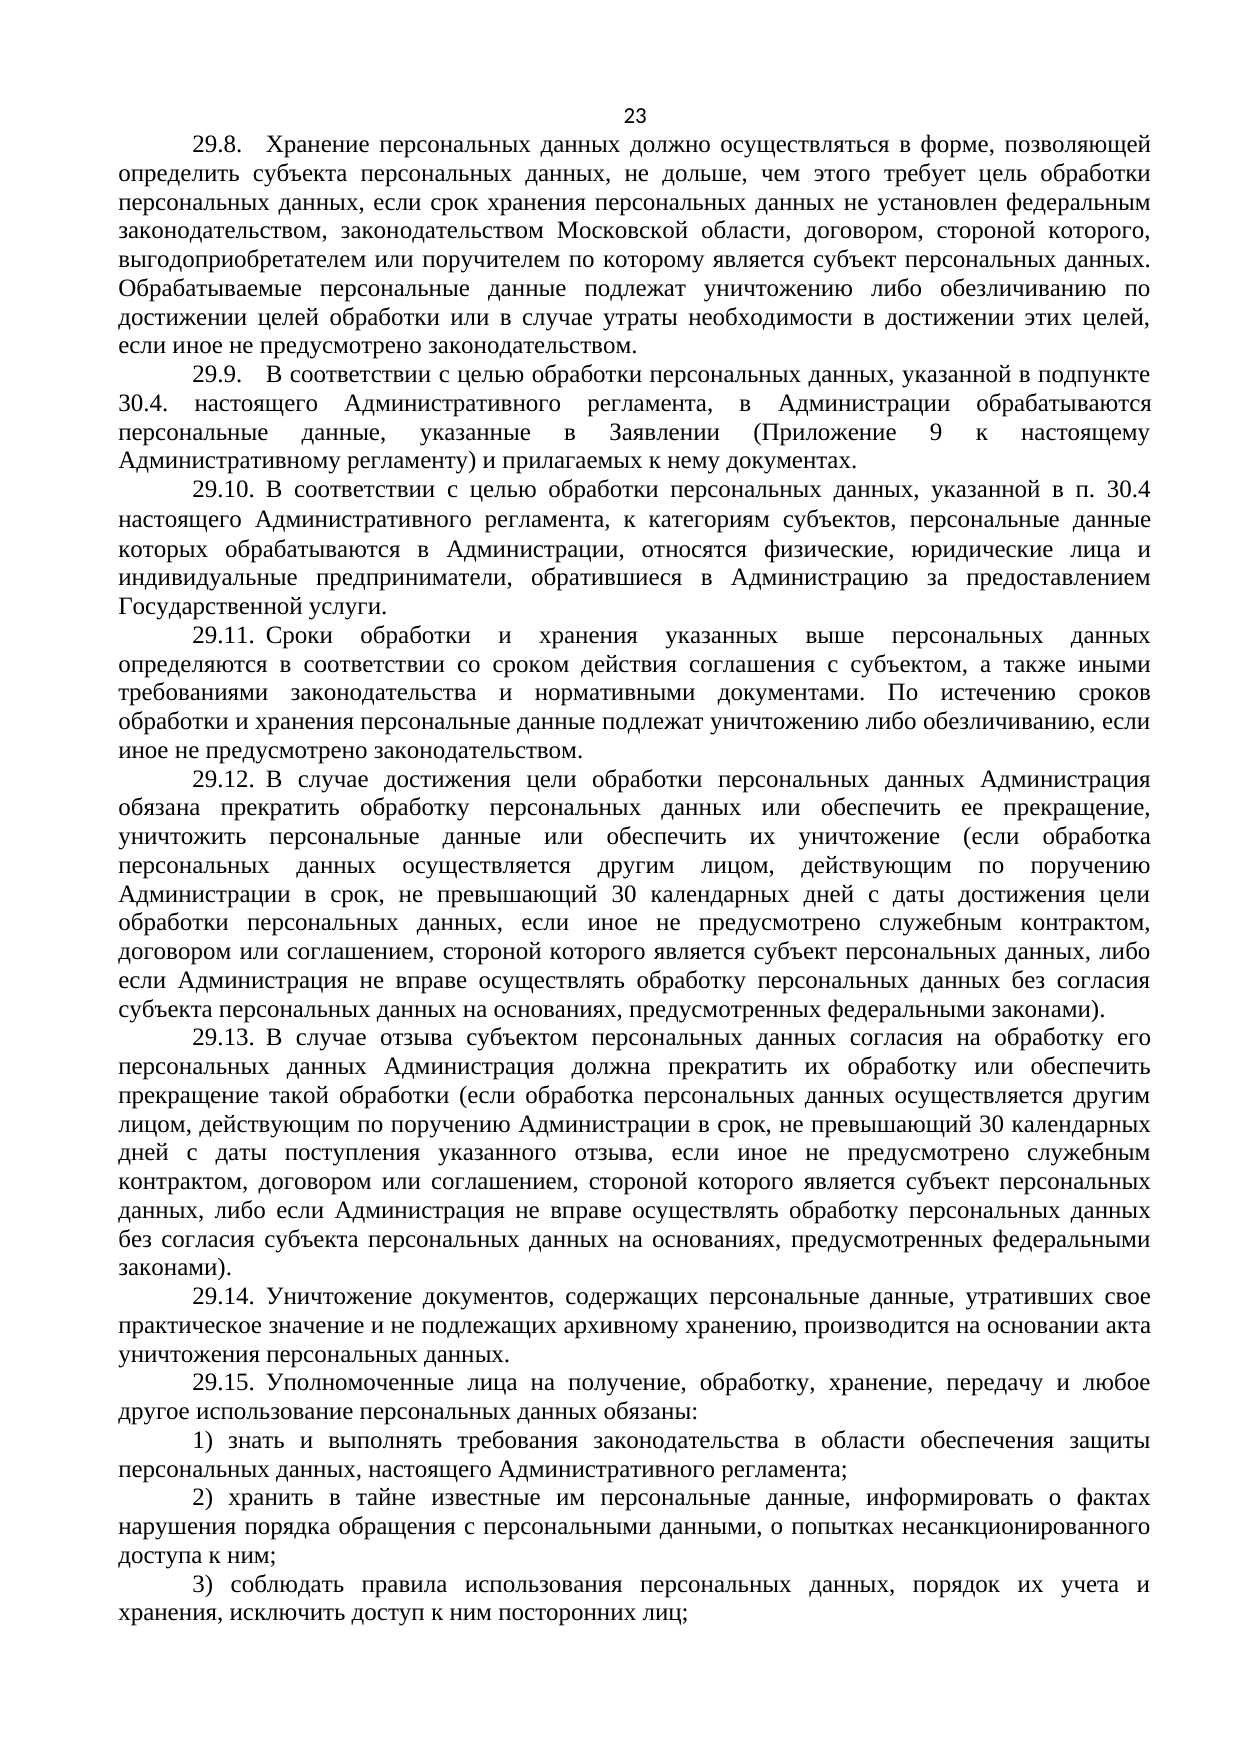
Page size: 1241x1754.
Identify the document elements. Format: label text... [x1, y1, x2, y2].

list Хранение персональных данных должно осуществляться в форме, позволяющей определить субъекта персональных данных, не дольше, чем этого требует цель обработки персональных данных, если срок хранения персональных данных не установлен федеральным законодательством, законодательством Московской области, договором, стороной которого, выгодоприобретателем или поручителем по которому является субъект персональных данных. Обрабатываемые персональные данные подлежат уничтожению либо обезличиванию по достижении целей обработки или в случае утраты необходимости в достижении этих целей, если иное не предусмотрено законодательством. [118, 129, 1152, 359]
list Уничтожение документов, содержащих персональные данные, утративших свое практическое значение и не подлежащих архивному хранению, производится на основании акта уничтожения персональных данных. [118, 1281, 1152, 1367]
list В соответствии с целью обработки персональных данных, указанной в п. 30.4 настоящего Административного регламента, к категориям субъектов, персональные данные которых обрабатываются в Администрации, относятся физические, юридические лица и индивидуальные предприниматели, обратившиеся в Администрацию за предоставлением Государственной услуги. [118, 474, 1152, 620]
list В случае достижения цели обработки персональных данных Администрация обязана прекратить обработку персональных данных или обеспечить ее прекращение, уничтожить персональные данные или обеспечить их уничтожение (если обработка персональных данных осуществляется другим лицом, действующим по поручению Администрации в срок, не превышающий 30 календарных дней с даты достижения цели обработки персональных данных, если иное не предусмотрено служебным контрактом, договором или соглашением, стороной которого является субъект персональных данных, либо если Администрация не вправе осуществлять обработку персональных данных без согласия субъекта персональных данных на основаниях, предусмотренных федеральными законами). [118, 764, 1152, 1022]
list Сроки обработки и хранения указанных выше персональных данных определяются в соответствии со сроком действия соглашения с субъектом, а также иными требованиями законодательства и нормативными документами. По истечению сроков обработки и хранения персональные данные подлежат уничтожению либо обезличиванию, если иное не предусмотрено законодательством. [118, 620, 1152, 764]
list В соответствии с целью обработки персональных данных, указанной в подпункте 30.4. настоящего Административного регламента, в Администрации обрабатываются персональные данные, указанные в Заявлении (Приложение 9 к настоящему Административному регламенту) и прилагаемых к нему документах. [118, 359, 1152, 474]
list 2) хранить в тайне известные им персональные данные, информировать о фактах нарушения порядка обращения с персональными данными, о попытках несанкционированного доступа к ним; [118, 1482, 1152, 1569]
list Уполномоченные лица на получение, обработку, хранение, передачу и любое другое использование персональных данных обязаны: [118, 1367, 1152, 1425]
list 3) соблюдать правила использования персональных данных, порядок их учета и хранения, исключить доступ к ним посторонних лиц; [118, 1569, 1152, 1626]
list 1) знать и выполнять требования законодательства в области обеспечения защиты персональных данных, настоящего Административного регламента; [118, 1425, 1152, 1482]
list В случае отзыва субъектом персональных данных согласия на обработку его персональных данных Администрация должна прекратить их обработку или обеспечить прекращение такой обработки (если обработка персональных данных осуществляется другим лицом, действующим по поручению Администрации в срок, не превышающий 30 календарных дней с даты поступления указанного отзыва, если иное не предусмотрено служебным контрактом, договором или соглашением, стороной которого является субъект персональных данных, либо если Администрация не вправе осуществлять обработку персональных данных без согласия субъекта персональных данных на основаниях, предусмотренных федеральными законами). [118, 1022, 1152, 1281]
